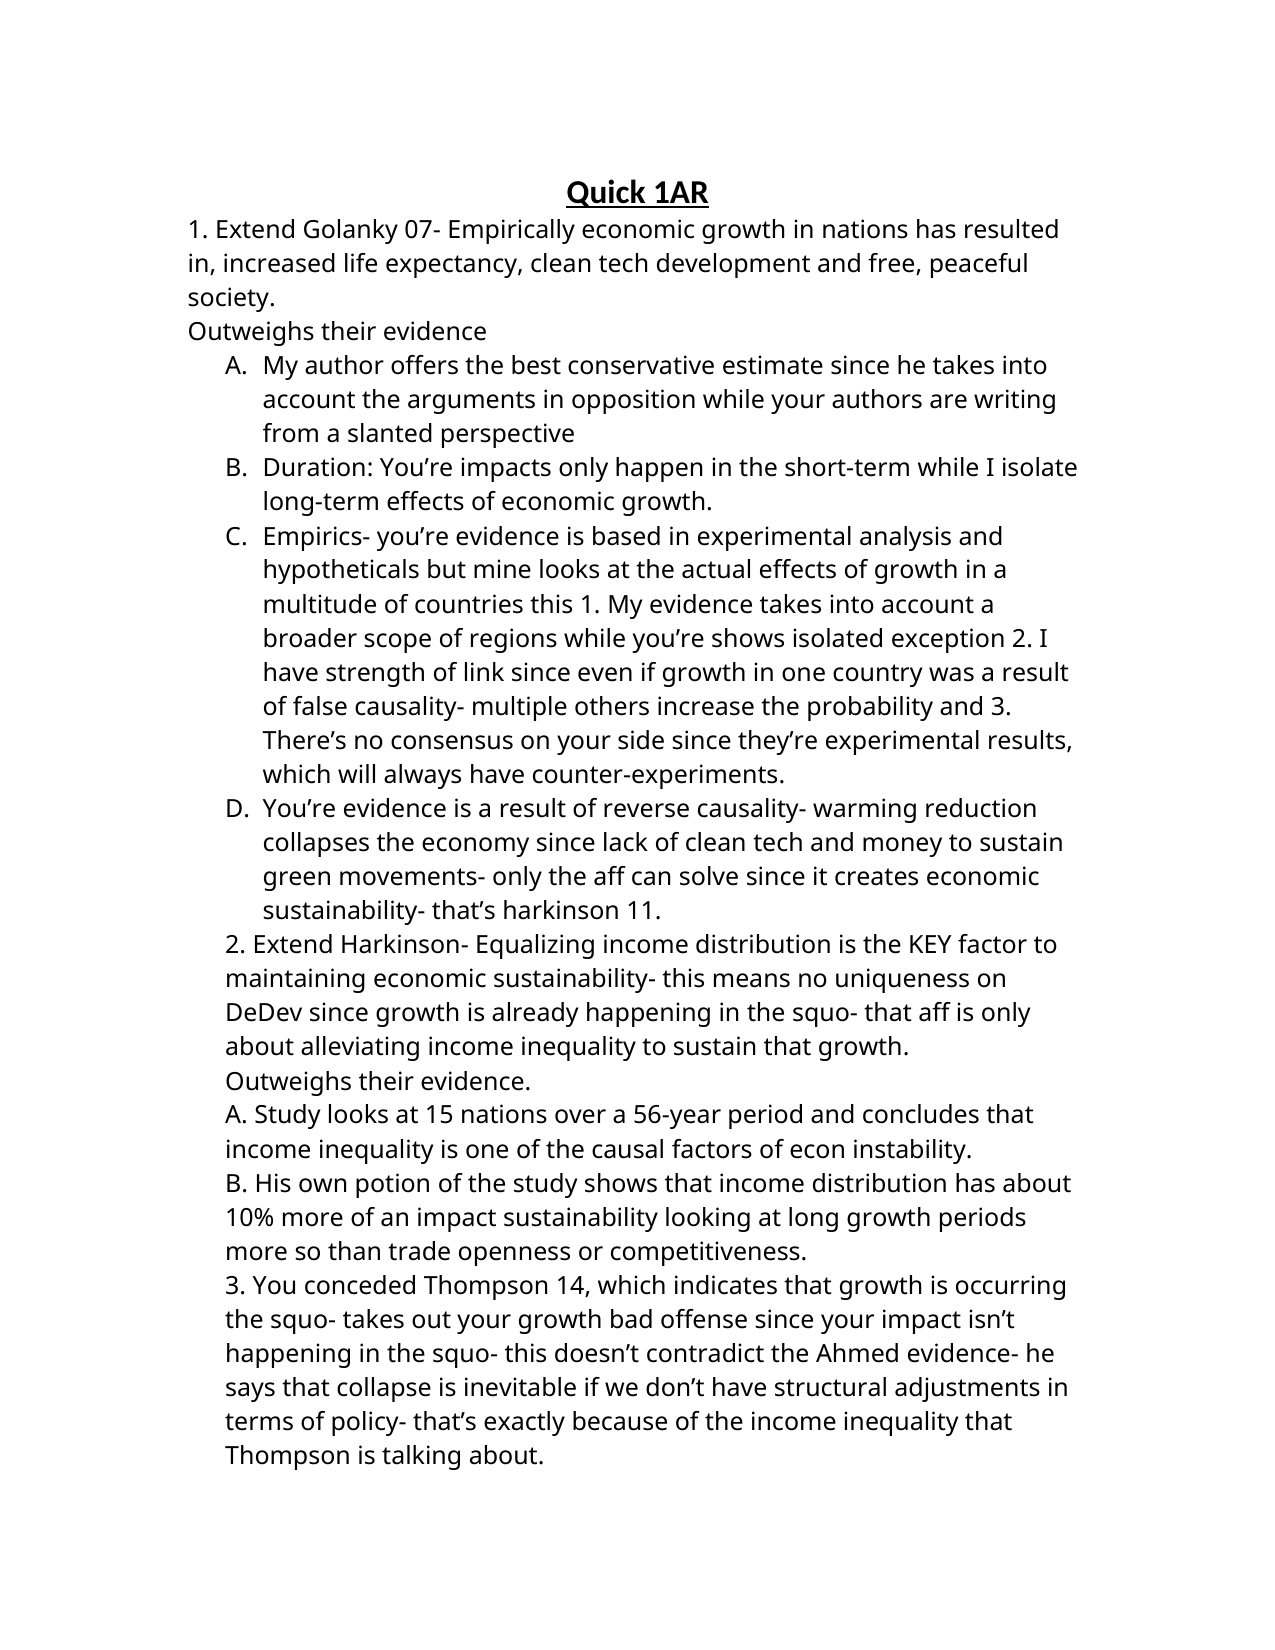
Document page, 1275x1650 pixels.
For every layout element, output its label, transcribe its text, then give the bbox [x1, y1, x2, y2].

text A. Study looks at 15 nations over a 56-year period and concludes that income inequality is one of the causal factors of econ instability. [225, 1097, 1087, 1165]
text 1. Extend Golanky 07- Empirically economic growth in nations has resulted in, increased life expectancy, clean tech development and free, peaceful society. [187, 212, 1087, 314]
list My author offers the best conservative estimate since he takes into account the arguments in opposition while your authors are writing from a slanted perspective [225, 348, 1087, 450]
subtitle Quick 1AR [187, 171, 1087, 212]
text 2. Extend Harkinson- Equalizing income distribution is the KEY factor to maintaining economic sustainability- this means no uniqueness on DeDev since growth is already happening in the squo- that aff is only about alleviating income inequality to sustain that growth. [225, 927, 1087, 1063]
text 3. You conceded Thompson 14, which indicates that growth is occurring the squo- takes out your growth bad offense since your impact isn’t happening in the squo- this doesn’t contradict the Ahmed evidence- he says that collapse is inevitable if we don’t have structural adjustments in terms of policy- that’s exactly because of the income inequality that Thompson is talking about. [225, 1267, 1087, 1472]
text Outweighs their evidence [187, 314, 1087, 348]
list Empirics- you’re evidence is based in experimental analysis and hypotheticals but mine looks at the actual effects of growth in a multitude of countries this 1. My evidence takes into account a broader scope of regions while you’re shows isolated exception 2. I have strength of link since even if growth in one country was a result of false causality- multiple others increase the probability and 3. There’s no consensus on your side since they’re experimental results, which will always have counter-experiments. [225, 518, 1087, 791]
list Duration: You’re impacts only happen in the short-term while I isolate long-term effects of economic growth. [225, 450, 1087, 518]
list You’re evidence is a result of reverse causality- warming reduction collapses the economy since lack of clean tech and money to sustain green movements- only the aff can solve since it creates economic sustainability- that’s harkinson 11. [225, 791, 1087, 927]
text B. His own potion of the study shows that income distribution has about 10% more of an impact sustainability looking at long growth periods more so than trade openness or competitiveness. [225, 1165, 1087, 1267]
text Outweighs their evidence. [225, 1063, 1087, 1097]
